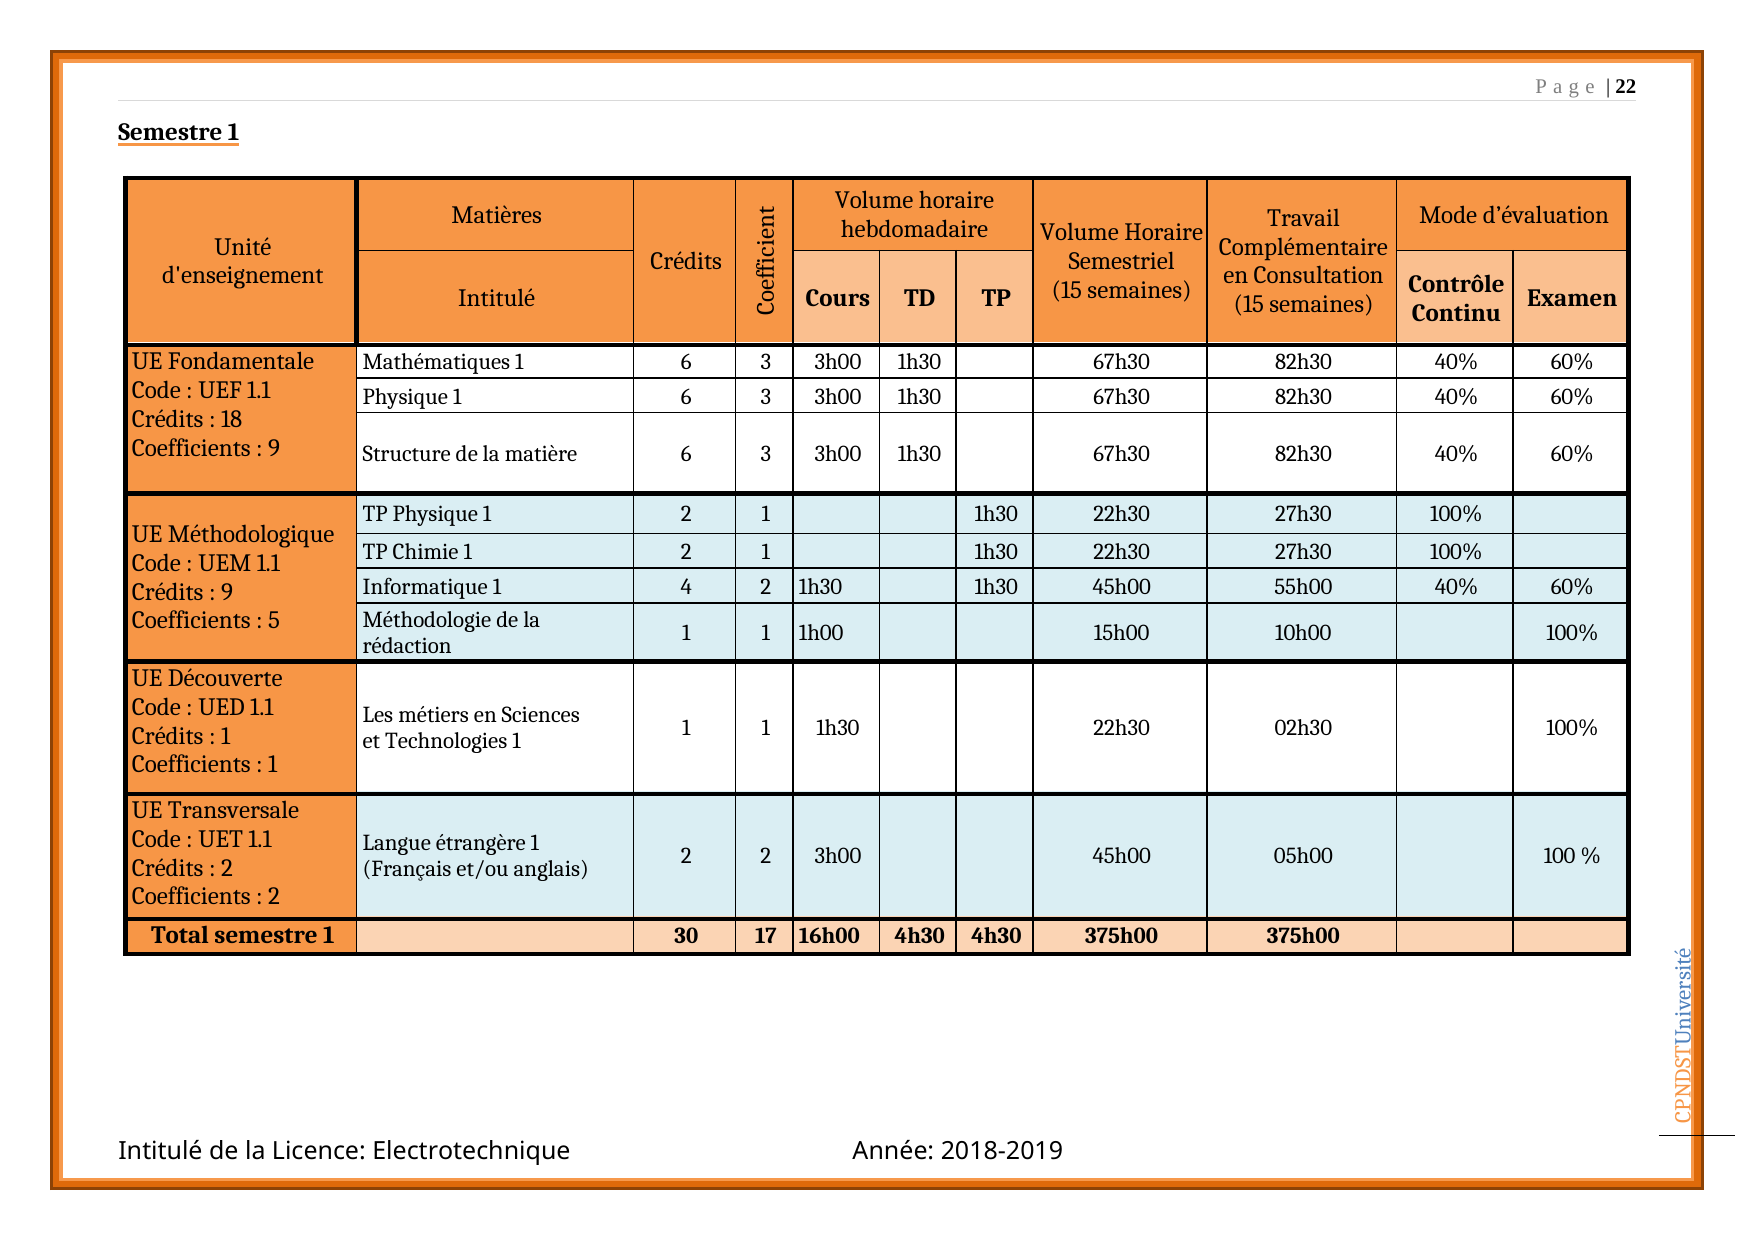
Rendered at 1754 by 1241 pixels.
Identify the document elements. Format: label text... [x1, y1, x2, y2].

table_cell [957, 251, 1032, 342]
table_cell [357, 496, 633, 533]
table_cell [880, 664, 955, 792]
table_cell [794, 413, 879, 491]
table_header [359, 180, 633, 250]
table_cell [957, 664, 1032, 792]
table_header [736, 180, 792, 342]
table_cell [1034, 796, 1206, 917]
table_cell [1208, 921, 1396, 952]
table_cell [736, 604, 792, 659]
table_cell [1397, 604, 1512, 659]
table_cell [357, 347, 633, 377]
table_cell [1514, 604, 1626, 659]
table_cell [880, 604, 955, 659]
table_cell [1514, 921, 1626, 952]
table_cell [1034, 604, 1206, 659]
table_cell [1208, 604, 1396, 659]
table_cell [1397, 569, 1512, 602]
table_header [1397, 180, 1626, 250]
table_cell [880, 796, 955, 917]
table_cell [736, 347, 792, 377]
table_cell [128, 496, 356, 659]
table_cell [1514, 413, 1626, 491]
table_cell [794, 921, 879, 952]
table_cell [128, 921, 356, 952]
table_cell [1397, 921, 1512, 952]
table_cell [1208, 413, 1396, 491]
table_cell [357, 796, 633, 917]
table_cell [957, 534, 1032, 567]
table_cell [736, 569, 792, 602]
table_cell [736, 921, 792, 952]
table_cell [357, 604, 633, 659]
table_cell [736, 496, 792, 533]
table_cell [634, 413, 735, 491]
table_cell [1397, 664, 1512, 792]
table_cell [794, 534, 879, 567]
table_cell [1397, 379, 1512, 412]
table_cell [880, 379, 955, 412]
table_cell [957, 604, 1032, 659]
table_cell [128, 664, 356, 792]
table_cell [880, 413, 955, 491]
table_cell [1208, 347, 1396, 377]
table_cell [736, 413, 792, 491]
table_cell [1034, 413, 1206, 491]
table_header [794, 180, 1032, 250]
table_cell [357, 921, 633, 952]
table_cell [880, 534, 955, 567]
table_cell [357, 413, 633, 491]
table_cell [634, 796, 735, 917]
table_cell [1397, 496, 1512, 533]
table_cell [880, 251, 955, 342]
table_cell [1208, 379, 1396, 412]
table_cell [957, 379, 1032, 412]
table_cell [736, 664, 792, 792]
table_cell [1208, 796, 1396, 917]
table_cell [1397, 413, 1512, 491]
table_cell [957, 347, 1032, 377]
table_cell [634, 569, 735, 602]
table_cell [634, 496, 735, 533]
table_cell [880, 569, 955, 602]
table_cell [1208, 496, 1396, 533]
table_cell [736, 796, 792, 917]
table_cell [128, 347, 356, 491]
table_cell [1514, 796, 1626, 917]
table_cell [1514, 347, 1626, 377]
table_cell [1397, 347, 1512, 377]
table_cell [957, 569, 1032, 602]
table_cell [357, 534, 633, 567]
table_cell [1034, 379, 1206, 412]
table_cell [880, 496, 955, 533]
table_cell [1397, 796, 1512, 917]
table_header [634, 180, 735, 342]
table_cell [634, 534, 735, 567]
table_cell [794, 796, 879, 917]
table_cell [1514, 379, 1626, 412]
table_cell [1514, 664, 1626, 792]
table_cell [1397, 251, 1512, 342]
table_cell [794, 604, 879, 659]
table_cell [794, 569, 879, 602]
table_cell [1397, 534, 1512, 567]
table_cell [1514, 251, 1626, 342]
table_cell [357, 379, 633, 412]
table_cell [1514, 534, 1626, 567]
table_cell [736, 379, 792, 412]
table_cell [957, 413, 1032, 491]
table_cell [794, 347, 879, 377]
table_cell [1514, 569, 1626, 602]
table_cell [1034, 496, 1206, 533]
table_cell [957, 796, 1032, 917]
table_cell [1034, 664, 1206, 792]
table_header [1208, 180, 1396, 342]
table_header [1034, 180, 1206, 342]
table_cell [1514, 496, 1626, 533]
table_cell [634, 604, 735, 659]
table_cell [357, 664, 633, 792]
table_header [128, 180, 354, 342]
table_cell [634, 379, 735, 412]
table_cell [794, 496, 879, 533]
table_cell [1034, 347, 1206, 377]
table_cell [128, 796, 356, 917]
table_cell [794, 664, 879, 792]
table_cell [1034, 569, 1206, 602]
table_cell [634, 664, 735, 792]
text Semestre 1 [118, 118, 1636, 147]
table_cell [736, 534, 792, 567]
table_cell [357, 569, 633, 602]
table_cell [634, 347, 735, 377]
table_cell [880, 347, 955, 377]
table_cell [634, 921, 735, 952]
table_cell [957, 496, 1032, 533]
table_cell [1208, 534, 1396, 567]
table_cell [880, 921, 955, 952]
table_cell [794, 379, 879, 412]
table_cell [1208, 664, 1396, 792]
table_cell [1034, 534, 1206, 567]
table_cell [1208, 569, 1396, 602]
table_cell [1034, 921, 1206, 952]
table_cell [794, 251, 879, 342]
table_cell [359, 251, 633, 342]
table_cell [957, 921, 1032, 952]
